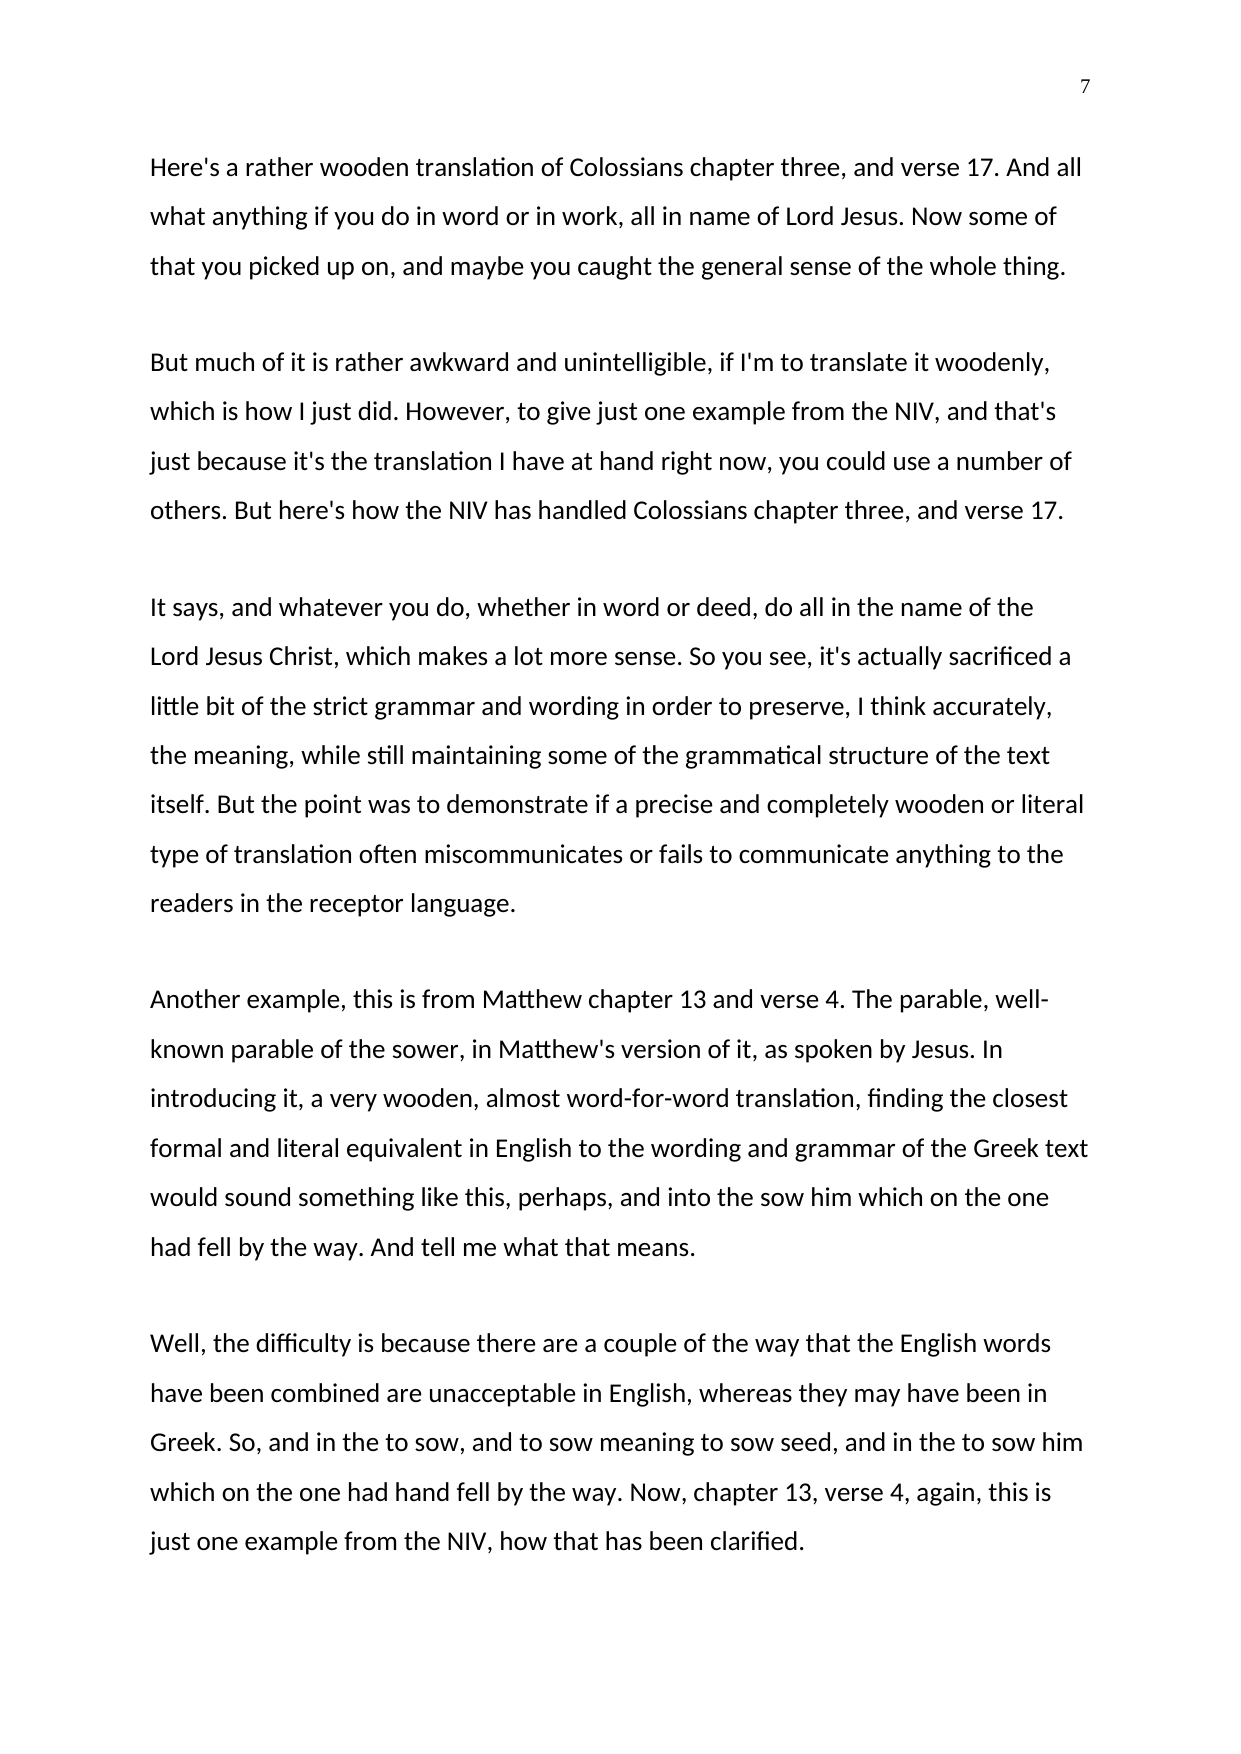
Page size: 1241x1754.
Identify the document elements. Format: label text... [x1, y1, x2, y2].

text Another example, this is from Matthew chapter 13 and verse 4. The parable, well-known parable of the sower, in Matthew's version of it, as spoken by Jesus. In introducing it, a very wooden, almost word-for-word translation, finding the closest formal and literal equivalent in English to the wording and grammar of the Greek text would sound something like this, perhaps, and into the sow him which on the one had fell by the way. And tell me what that means. [150, 983, 1090, 1263]
text But much of it is rather awkward and unintelligible, if I'm to translate it woodenly, which is how I just did. However, to give just one example from the NIV, and that's just because it's the translation I have at hand right now, you could use a number of others. But here's how the NIV has handled Colossians chapter three, and verse 17. [150, 345, 1090, 527]
text It says, and whatever you do, whether in word or deed, do all in the name of the Lord Jesus Christ, which makes a lot more sense. So you see, it's actually sacrificed a little bit of the strict grammar and wording in order to preserve, I think accurately, the meaning, while still maintaining some of the grammatical structure of the text itself. But the point was to demonstrate if a precise and completely wooden or literal type of translation often miscommunicates or fails to communicate anything to the readers in the receptor language. [150, 590, 1090, 919]
text Well, the difficulty is because there are a couple of the way that the English words have been combined are unacceptable in English, whereas they may have been in Greek. So, and in the to sow, and to sow meaning to sow seed, and in the to sow him which on the one had hand fell by the way. Now, chapter 13, verse 4, again, this is just one example from the NIV, how that has been clarified. [150, 1326, 1090, 1557]
text Here's a rather wooden translation of Colossians chapter three, and verse 17. And all what anything if you do in word or in work, all in name of Lord Jesus. Now some of that you picked up on, and maybe you caught the general sense of the whole thing. [150, 150, 1090, 282]
